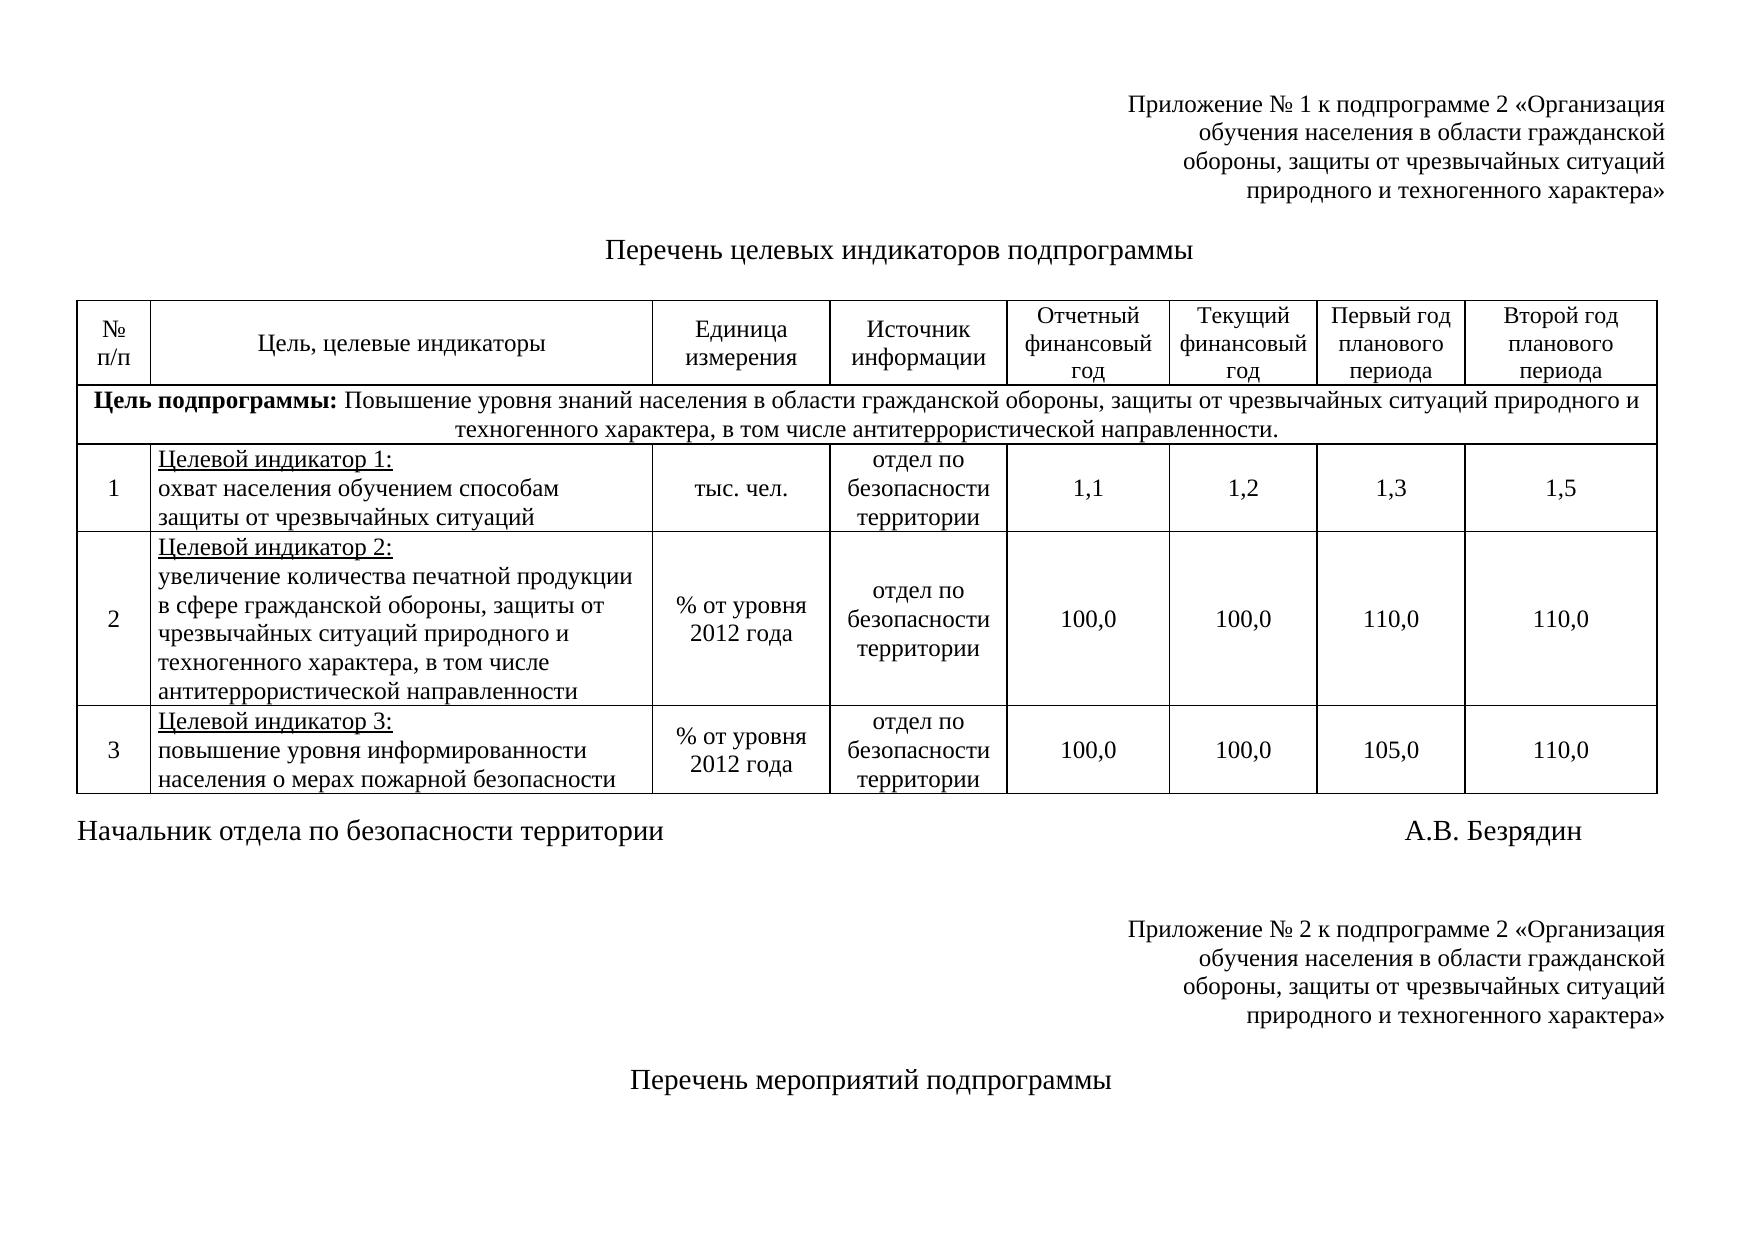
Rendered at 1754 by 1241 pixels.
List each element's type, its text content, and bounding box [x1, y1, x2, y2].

text Приложение № 1 к подпрограмме 2 «Организация обучения населения в области гражданской обороны, защиты от чрезвычайных ситуаций природного и техногенного характера» [1096, 89, 1665, 204]
table_cell 1,5 [1466, 445, 1656, 531]
table_cell 1,1 [1008, 445, 1169, 531]
table_cell 3 [78, 706, 150, 793]
text Начальник отдела по безопасности территории А.В. Безрядин [77, 813, 1665, 847]
table_cell отдел по безопасности территории [831, 445, 1006, 531]
table_cell 1 [78, 445, 150, 531]
table_header Цель, целевые индикаторы [151, 301, 652, 384]
table_cell Целевой индикатор 1: охват населения обучением способам защиты от чрезвычайных ситуаций [151, 445, 652, 531]
text Приложение № 2 к подпрограмме 2 «Организация обучения населения в области гражданской обороны, защиты от чрезвычайных ситуаций природного и техногенного характера» [1096, 914, 1665, 1029]
table_header Единица измерения [653, 301, 829, 384]
table_header Текущий финансовый год [1170, 301, 1316, 384]
table_cell 100,0 [1170, 532, 1316, 705]
table_cell Цель подпрограммы: Повышение уровня знаний населения в области гражданской обороны, защиты от чрезвычайных ситуаций природного и техногенного характера, в том числе антитеррористической направленности. [78, 386, 1656, 443]
table_header Первый год планового периода [1318, 301, 1464, 384]
table_cell 110,0 [1466, 706, 1656, 793]
table_header № п/п [78, 301, 150, 384]
table_cell 2 [78, 532, 150, 705]
table_cell 1,3 [1318, 445, 1464, 531]
table_header Источник информации [831, 301, 1006, 384]
table_cell 110,0 [1318, 532, 1464, 705]
table_cell 1,2 [1170, 445, 1316, 531]
text Перечень целевых индикаторов подпрограммы [77, 232, 1665, 266]
table_cell 110,0 [1466, 532, 1656, 705]
text Перечень мероприятий подпрограммы [77, 1062, 1665, 1096]
table_header Второй год планового периода [1466, 301, 1656, 384]
table_cell % от уровня 2012 года [653, 706, 829, 793]
table_cell Целевой индикатор 2: увеличение количества печатной продукции в сфере гражданской обороны, защиты от чрезвычайных ситуаций природного и техногенного характера, в том числе антитеррористической направленности [151, 532, 652, 705]
table_cell % от уровня 2012 года [653, 532, 829, 705]
table_header Отчетный финансовый год [1008, 301, 1169, 384]
table_cell отдел по безопасности территории [831, 532, 1006, 705]
table_cell 100,0 [1008, 532, 1169, 705]
table_cell отдел по безопасности территории [831, 706, 1006, 793]
table_cell 100,0 [1170, 706, 1316, 793]
table_cell тыс. чел. [653, 445, 829, 531]
table_cell Целевой индикатор 3: повышение уровня информированности населения о мерах пожарной безопасности [151, 706, 652, 793]
table_cell 100,0 [1008, 706, 1169, 793]
table_cell 105,0 [1318, 706, 1464, 793]
